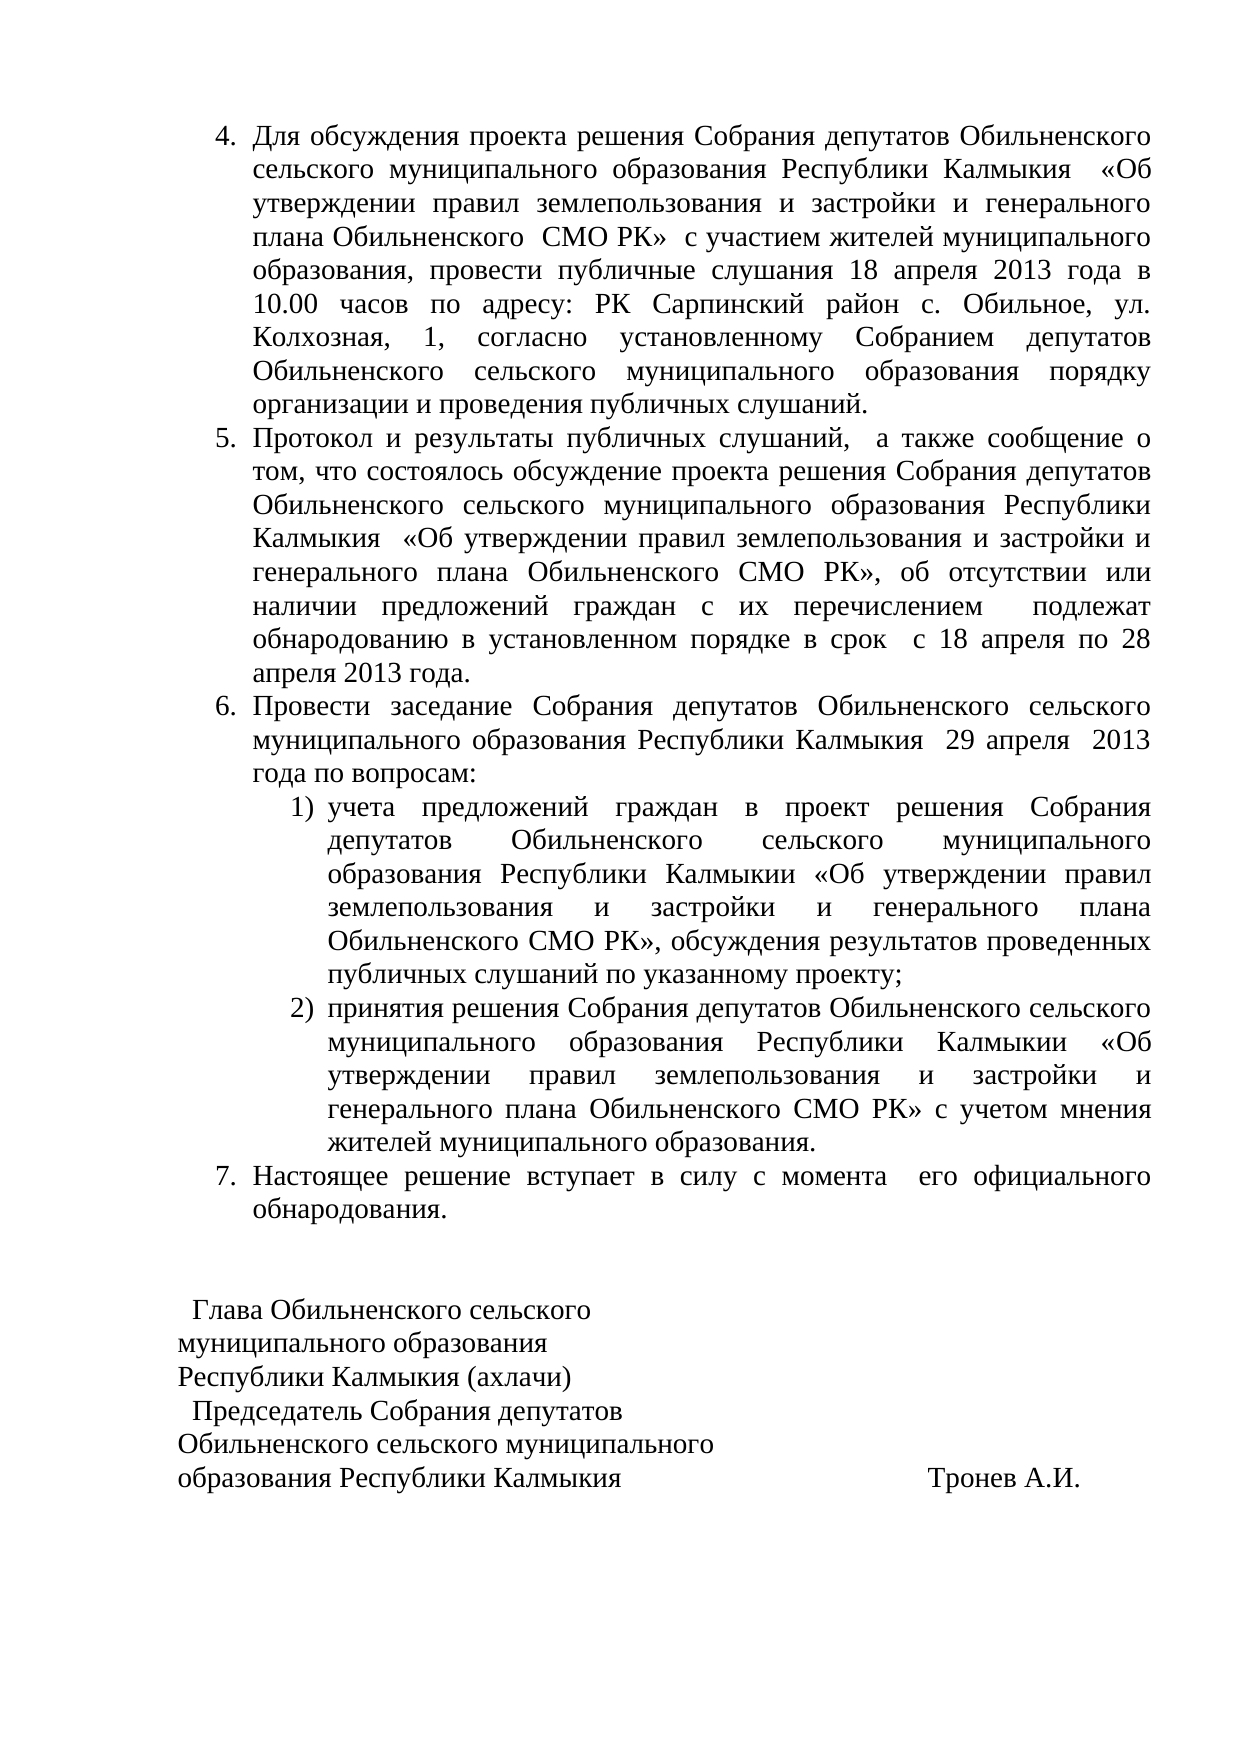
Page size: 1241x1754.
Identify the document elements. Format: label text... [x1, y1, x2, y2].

list Провести заседание Собрания депутатов Обильненского сельского муниципального образования Республики Калмыкия 29 апреля 2013 года по вопросам: [215, 688, 1152, 789]
list Для обсуждения проекта решения Собрания депутатов Обильненского сельского муниципального образования Республики Калмыкия «Об утверждении правил землепользования и застройки и генерального плана Обильненского СМО РК» с участием жителей муниципального образования, провести публичные слушания 18 апреля 2013 года в 10.00 часов по адресу: РК Сарпинский район с. Обильное, ул. Колхозная, 1, согласно установленному Собранием депутатов Обильненского сельского муниципального образования порядку организации и проведения публичных слушаний. [215, 118, 1152, 420]
text муниципального образования [177, 1326, 1152, 1359]
text Председатель Собрания депутатов [177, 1393, 1152, 1426]
list Протокол и результаты публичных слушаний, а также сообщение о том, что состоялось обсуждение проекта решения Собрания депутатов Обильненского сельского муниципального образования Республики Калмыкия «Об утверждении правил землепользования и застройки и генерального плана Обильненского СМО РК», об отсутствии или наличии предложений граждан с их перечислением подлежат обнародованию в установленном порядке в срок с 18 апреля по 28 апреля 2013 года. [215, 420, 1152, 688]
text Глава Обильненского сельского [177, 1292, 1152, 1326]
text образования Республики Калмыкия Тронев А.И. [177, 1460, 1152, 1493]
text Обильненского сельского муниципального [177, 1426, 1152, 1460]
list учета предложений граждан в проект решения Собрания депутатов Обильненского сельского муниципального образования Республики Калмыкии «Об утверждении правил землепользования и застройки и генерального плана Обильненского СМО РК», обсуждения результатов проведенных публичных слушаний по указанному проекту; [290, 789, 1152, 990]
list Настоящее решение вступает в силу с момента его официального обнародования. [215, 1158, 1152, 1225]
list принятия решения Собрания депутатов Обильненского сельского муниципального образования Республики Калмыкии «Об утверждении правил землепользования и застройки и генерального плана Обильненского СМО РК» с учетом мнения жителей муниципального образования. [290, 990, 1152, 1158]
text Республики Калмыкия (ахлачи) [177, 1359, 1152, 1393]
